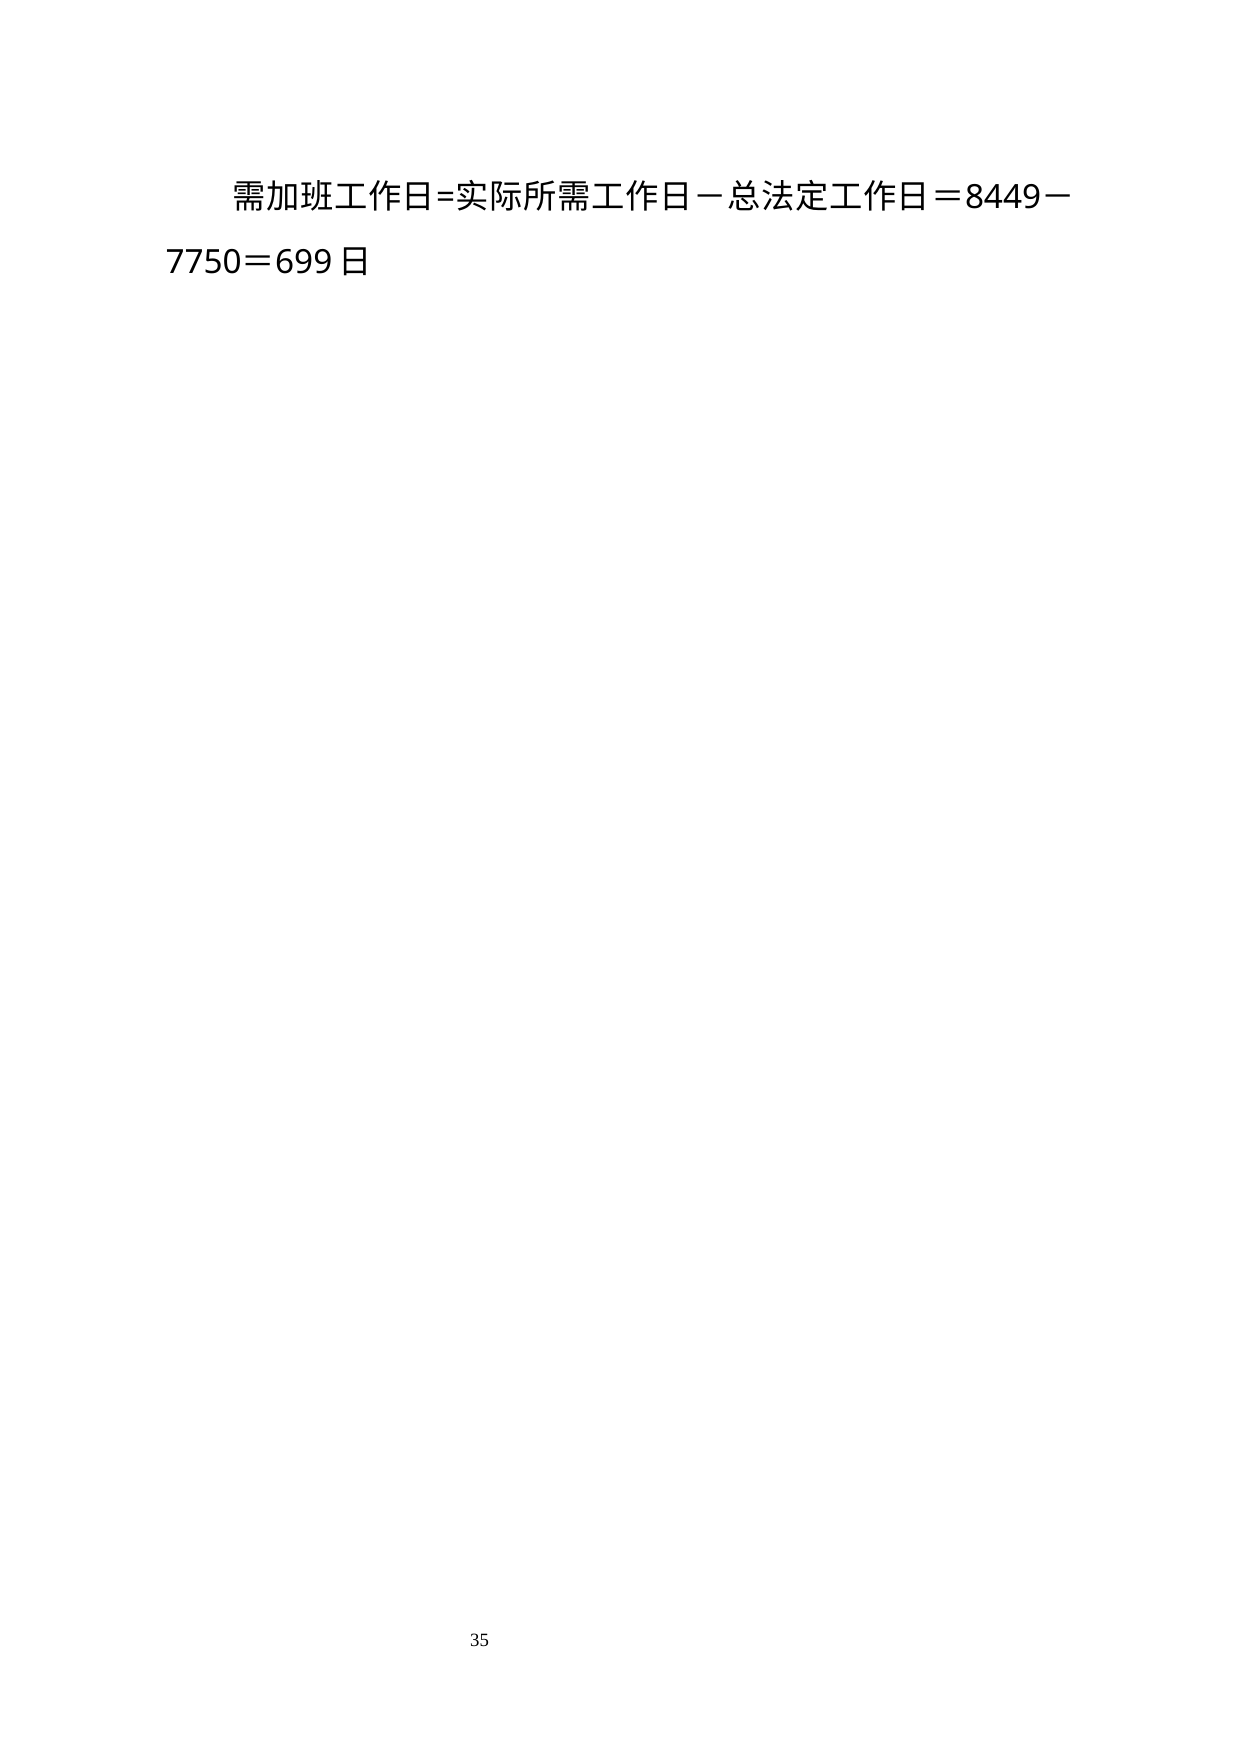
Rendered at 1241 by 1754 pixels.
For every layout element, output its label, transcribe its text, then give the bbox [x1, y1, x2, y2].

text 需加班工作日=实际所需工作日－总法定工作日＝8449－7750＝699日 [165, 162, 1075, 292]
